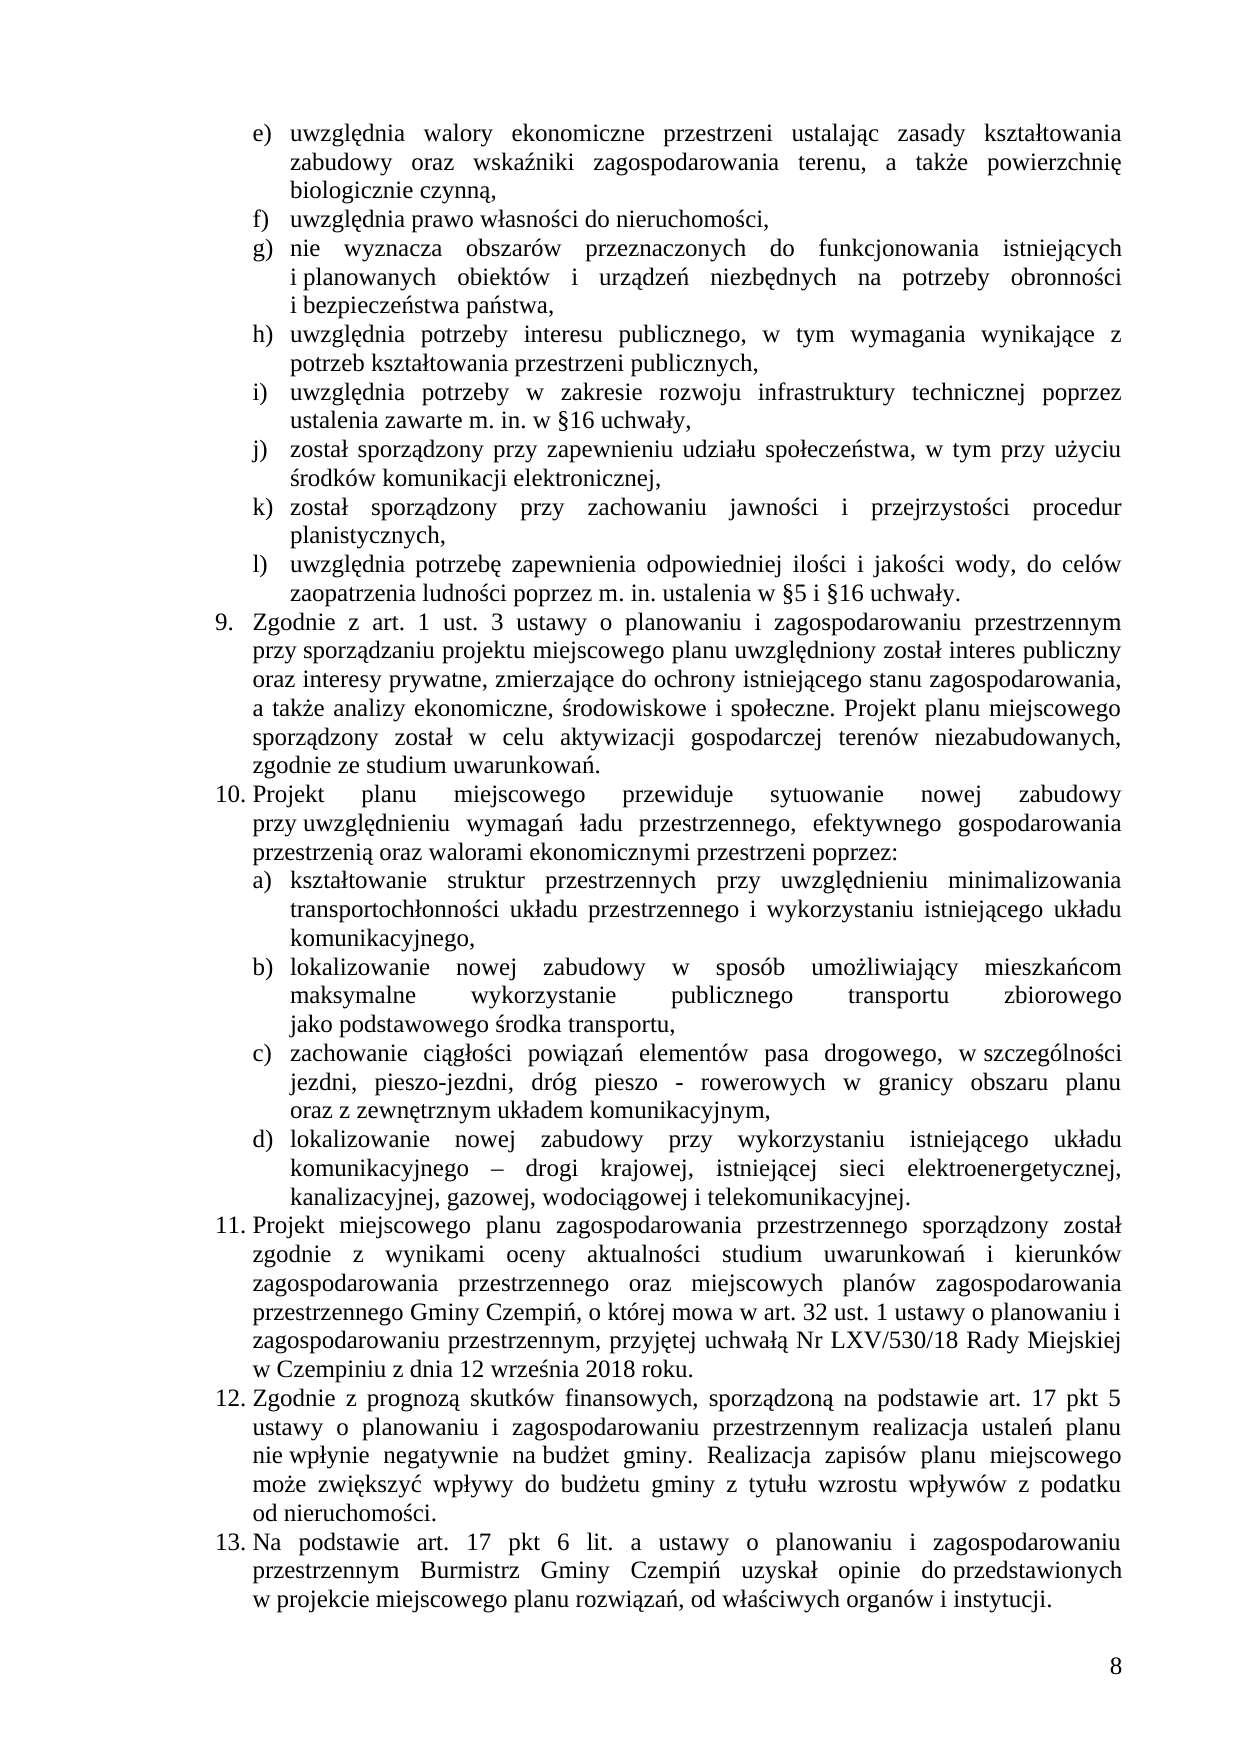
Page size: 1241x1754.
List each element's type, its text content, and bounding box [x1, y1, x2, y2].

list Zgodnie z art. 1 ust. 3 ustawy o planowaniu i zagospodarowaniu przestrzennym przy sporządzaniu projektu miejscowego planu uwzględniony został interes publiczny oraz interesy prywatne, zmierzające do ochrony istniejącego stanu zagospodarowania, a także analizy ekonomiczne, środowiskowe i społeczne. Projekt planu miejscowego sporządzony został w celu aktywizacji gospodarczej terenów niezabudowanych, zgodnie ze studium uwarunkowań. [215, 607, 1122, 779]
list uwzględnia prawo własności do nieruchomości, [252, 204, 1122, 233]
list lokalizowanie nowej zabudowy w sposób umożliwiający mieszkańcom maksymalne wykorzystanie publicznego transportu zbiorowego jako podstawowego środka transportu, [252, 952, 1122, 1038]
list zachowanie ciągłości powiązań elementów pasa drogowego, w szczególności jezdni, pieszo-jezdni, dróg pieszo - rowerowych w granicy obszaru planu oraz z zewnętrznym układem komunikacyjnym, [252, 1038, 1122, 1124]
list Zgodnie z prognozą skutków finansowych, sporządzoną na podstawie art. 17 pkt 5 ustawy o planowaniu i zagospodarowaniu przestrzennym realizacja ustaleń planu nie wpłynie negatywnie na budżet gminy. Realizacja zapisów planu miejscowego może zwiększyć wpływy do budżetu gminy z tytułu wzrostu wpływów z podatku od nieruchomości. [215, 1383, 1122, 1527]
list uwzględnia walory ekonomiczne przestrzeni ustalając zasady kształtowania zabudowy oraz wskaźniki zagospodarowania terenu, a także powierzchnię biologicznie czynną, [252, 118, 1122, 204]
list nie wyznacza obszarów przeznaczonych do funkcjonowania istniejących i planowanych obiektów i urządzeń niezbędnych na potrzeby obronności i bezpieczeństwa państwa, [252, 233, 1122, 319]
list Na podstawie art. 17 pkt 6 lit. a ustawy o planowaniu i zagospodarowaniu przestrzennym Burmistrz Gminy Czempiń uzyskał opinie do przedstawionych w projekcie miejscowego planu rozwiązań, od właściwych organów i instytucji. [215, 1527, 1122, 1613]
list został sporządzony przy zachowaniu jawności i przejrzystości procedur planistycznych, [252, 492, 1122, 549]
list uwzględnia potrzeby w zakresie rozwoju infrastruktury technicznej poprzez ustalenia zawarte m. in. w §16 uchwały, [252, 377, 1122, 434]
list lokalizowanie nowej zabudowy przy wykorzystaniu istniejącego układu komunikacyjnego – drogi krajowej, istniejącej sieci elektroenergetycznej, kanalizacyjnej, gazowej, wodociągowej i telekomunikacyjnej. [252, 1124, 1122, 1211]
list uwzględnia potrzeby interesu publicznego, w tym wymagania wynikające z potrzeb kształtowania przestrzeni publicznych, [252, 319, 1122, 377]
list został sporządzony przy zapewnieniu udziału społeczeństwa, w tym przy użyciu środków komunikacji elektronicznej, [252, 434, 1122, 492]
list Projekt planu miejscowego przewiduje sytuowanie nowej zabudowy przy uwzględnieniu wymagań ładu przestrzennego, efektywnego gospodarowania przestrzenią oraz walorami ekonomicznymi przestrzeni poprzez: [215, 779, 1122, 866]
list Projekt miejscowego planu zagospodarowania przestrzennego sporządzony został zgodnie z wynikami oceny aktualności studium uwarunkowań i kierunków zagospodarowania przestrzennego oraz miejscowych planów zagospodarowania przestrzennego Gminy Czempiń, o której mowa w art. 32 ust. 1 ustawy o planowaniu i zagospodarowaniu przestrzennym, przyjętej uchwałą Nr LXV/530/18 Rady Miejskiej w Czempiniu z dnia 12 września 2018 roku. [215, 1211, 1122, 1383]
list kształtowanie struktur przestrzennych przy uwzględnieniu minimalizowania transportochłonności układu przestrzennego i wykorzystaniu istniejącego układu komunikacyjnego, [252, 866, 1122, 952]
list uwzględnia potrzebę zapewnienia odpowiedniej ilości i jakości wody, do celów zaopatrzenia ludności poprzez m. in. ustalenia w §5 i §16 uchwały. [252, 549, 1122, 607]
